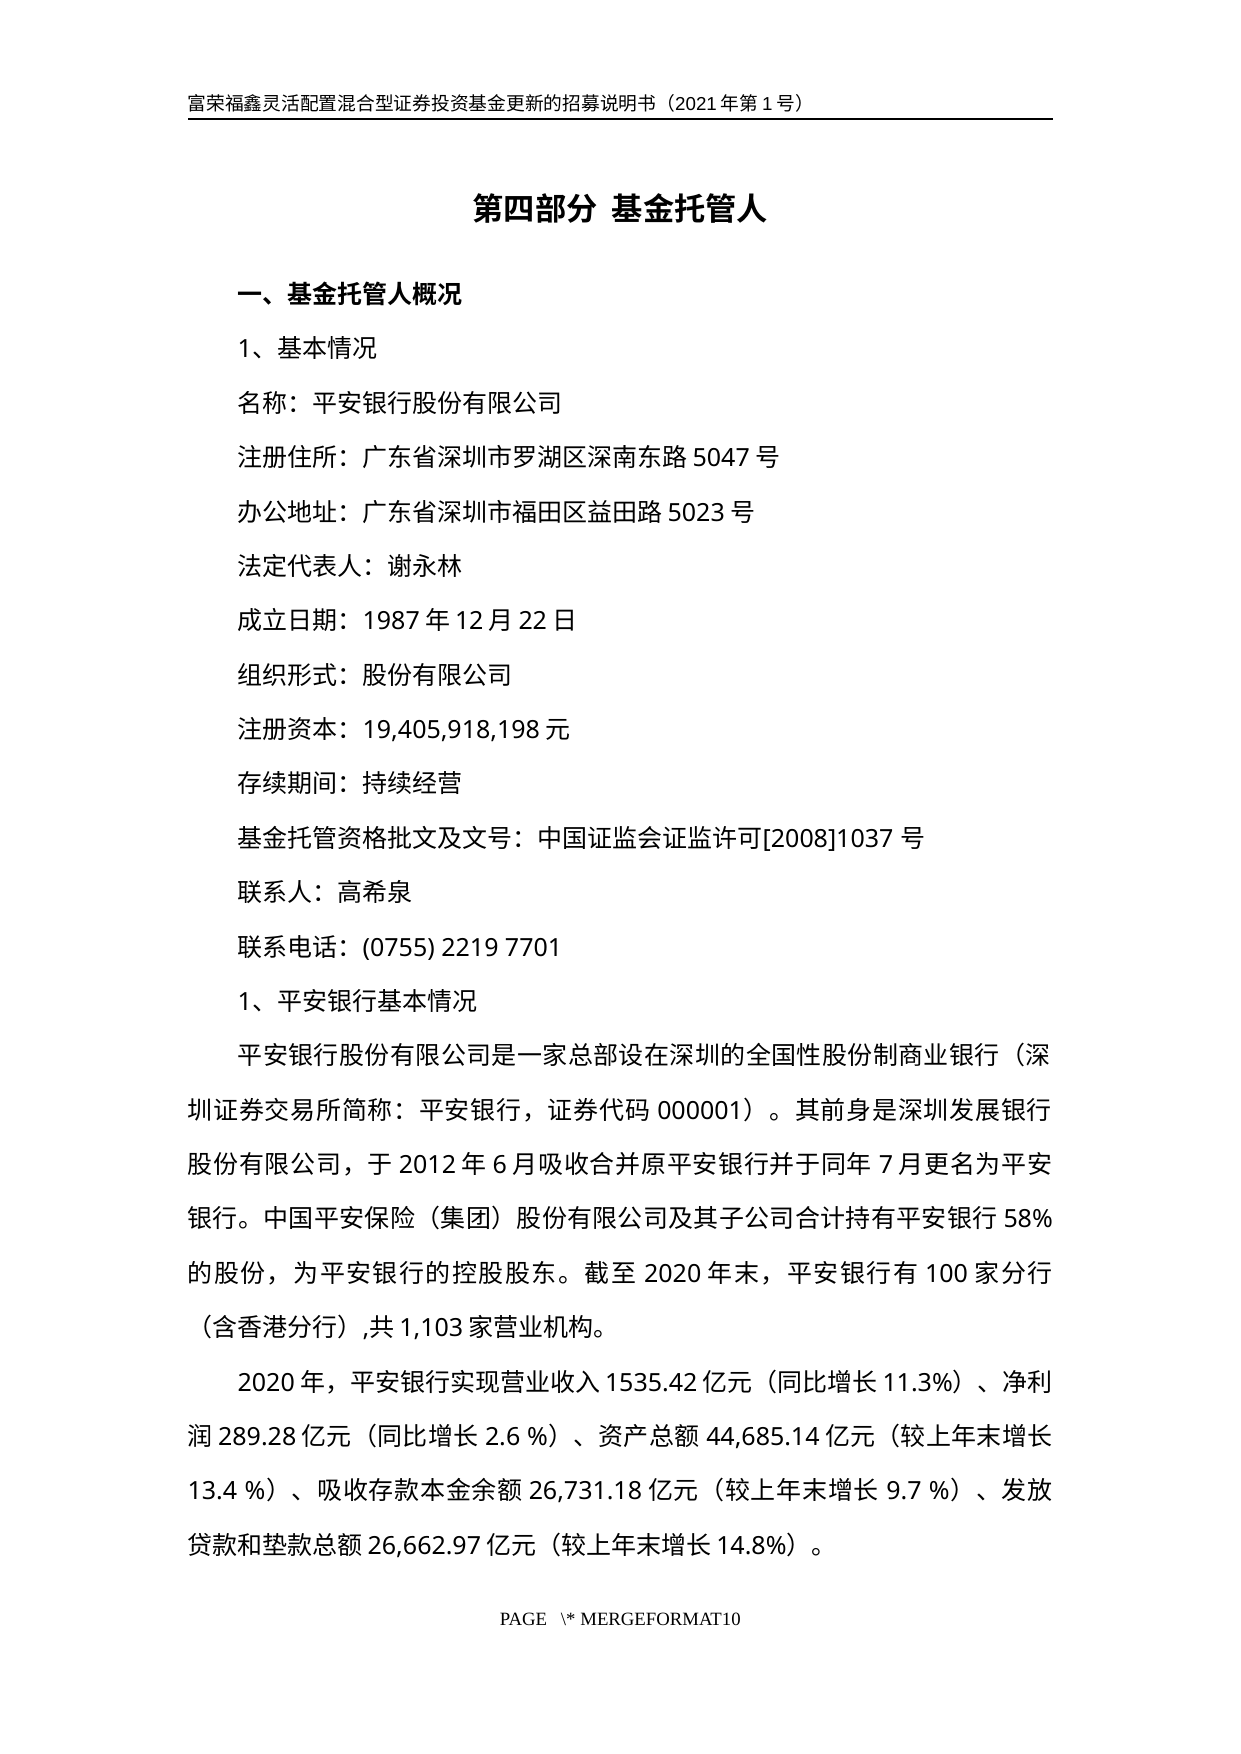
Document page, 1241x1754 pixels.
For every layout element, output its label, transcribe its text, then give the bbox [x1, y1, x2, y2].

text 存续期间：持续经营 [187, 764, 1053, 800]
text 注册住所：广东省深圳市罗湖区深南东路5047号 [187, 438, 1053, 474]
text 2020年，平安银行实现营业收入1535.42亿元（同比增长11.3%）、净利润289.28亿元（同比增长 2.6 %）、资产总额 44,685.14亿元（较上年末增长13.4 %）、吸收存款本金余额26,731.18亿元（较上年末增长 9.7 %）、发放贷款和垫款总额26,662.97亿元（较上年末增长14.8%）。 [187, 1362, 1053, 1561]
text 注册资本：19,405,918,198元 [187, 709, 1053, 746]
text 一、基金托管人概况 [187, 274, 1053, 311]
text 组织形式：股份有限公司 [187, 655, 1053, 691]
text 联系电话：(0755) 2219 7701 [187, 927, 1053, 963]
text 1、平安银行基本情况 [187, 981, 1053, 1018]
text 名称：平安银行股份有限公司 [187, 383, 1053, 419]
text 平安银行股份有限公司是一家总部设在深圳的全国性股份制商业银行（深圳证券交易所简称：平安银行，证券代码000001）。其前身是深圳发展银行股份有限公司，于2012年6月吸收合并原平安银行并于同年7月更名为平安银行。中国平安保险（集团）股份有限公司及其子公司合计持有平安银行58%的股份，为平安银行的控股股东。截至2020年末，平安银行有100家分行（含香港分行）,共1,103家营业机构。 [187, 1036, 1053, 1344]
subtitle 第四部分 基金托管人 [187, 174, 1053, 239]
text 法定代表人：谢永林 [187, 546, 1053, 583]
text 办公地址：广东省深圳市福田区益田路5023号 [187, 492, 1053, 528]
text 联系人：高希泉 [187, 873, 1053, 909]
text 基金托管资格批文及文号：中国证监会证监许可[2008]1037 号 [187, 818, 1053, 854]
text 成立日期：1987年12月22日 [187, 601, 1053, 637]
text 1、基本情况 [187, 329, 1053, 365]
